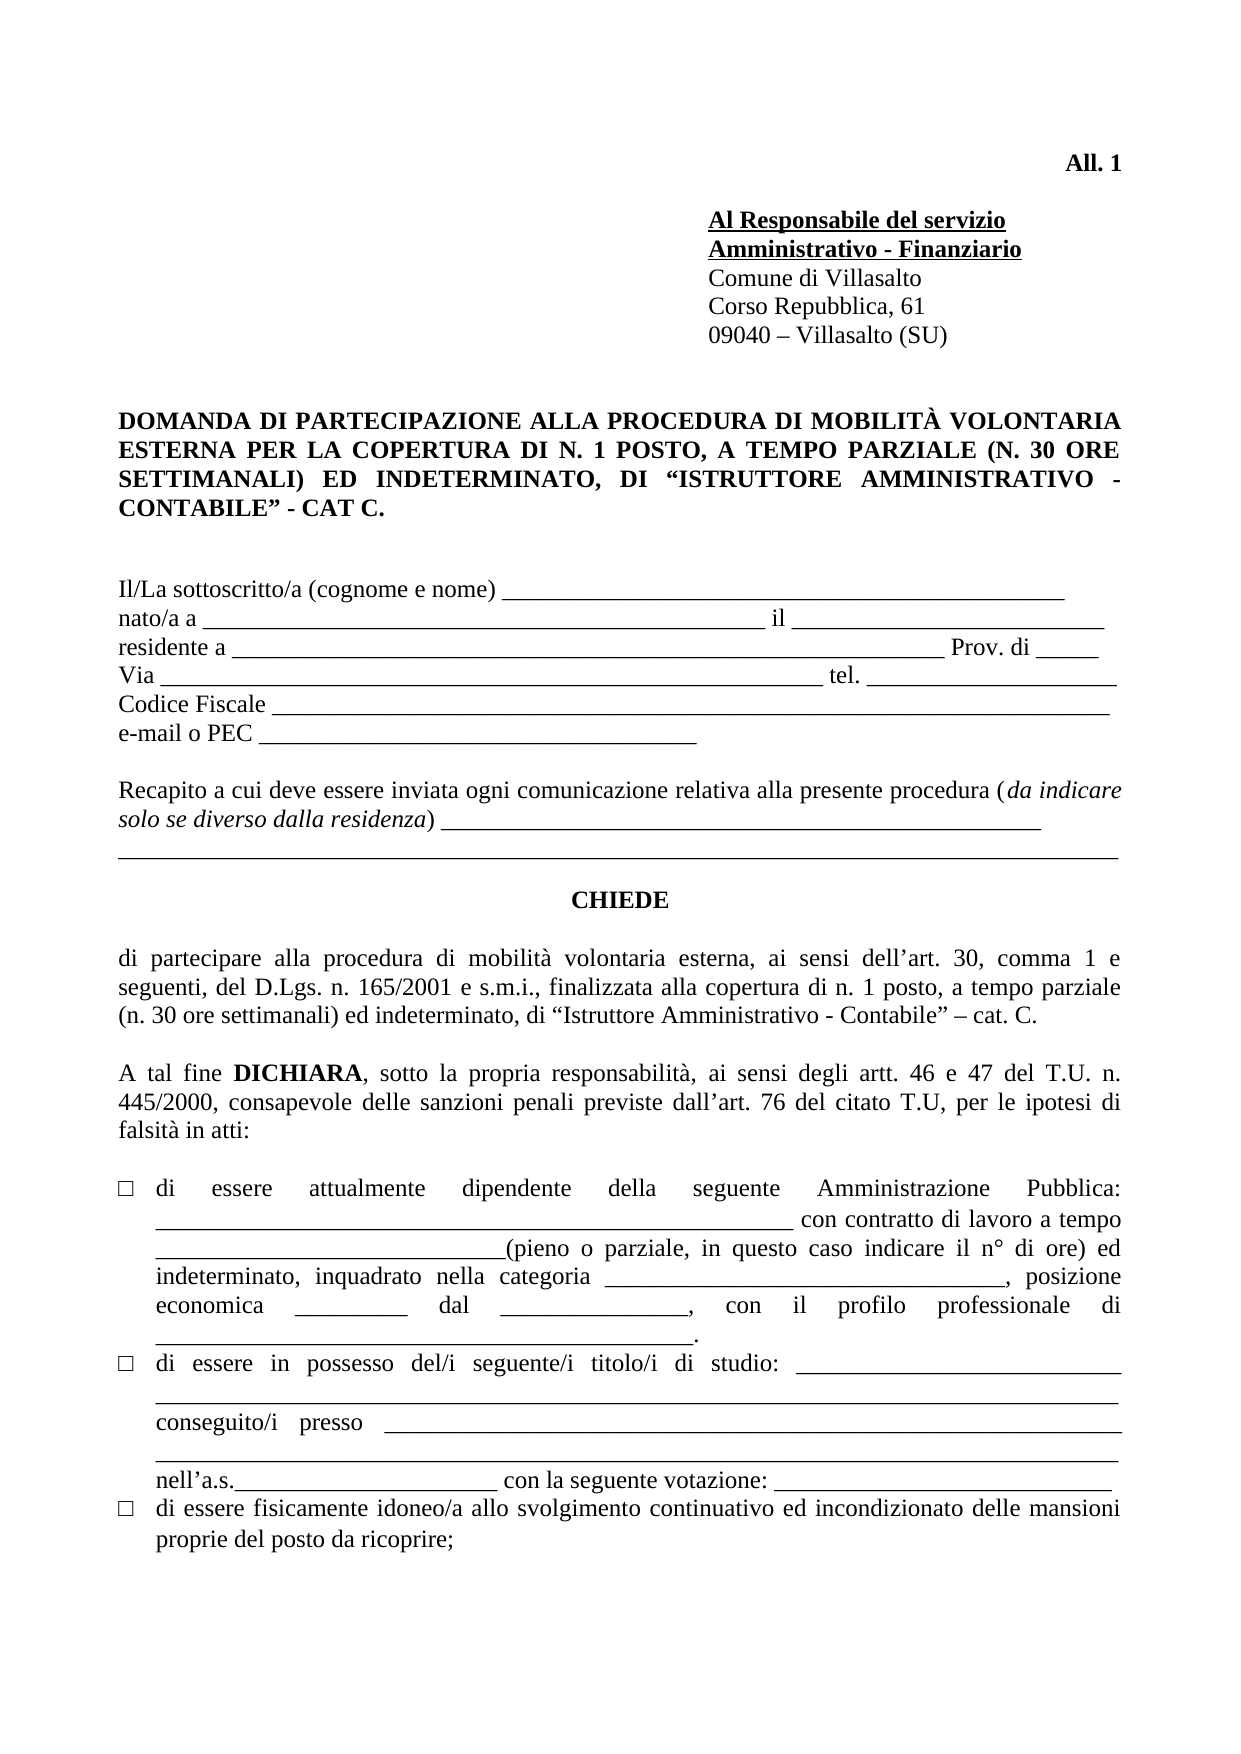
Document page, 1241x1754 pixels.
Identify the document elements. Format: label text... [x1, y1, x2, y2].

text A tal fine DICHIARA, sotto la propria responsabilità, ai sensi degli artt. 46 e 47 del T.U. n. 445/2000, consapevole delle sanzioni penali previste dall’art. 76 del citato T.U, per le ipotesi di falsità in atti: [118, 1058, 1122, 1144]
text ________________________________________________________________________________ [118, 833, 1122, 862]
text Comune di Villasalto [708, 263, 1122, 291]
text 09040 – Villasalto (SU) [708, 320, 1122, 349]
text Corso Repubblica, 61 [708, 291, 1122, 320]
list di essere fisicamente idoneo/a allo svolgimento continuativo ed incondizionato delle mansioni proprie del posto da ricoprire; [118, 1493, 1122, 1553]
text Recapito a cui deve essere inviata ogni comunicazione relativa alla presente procedura (da indicare solo se diverso dalla residenza) ________________________________________________ [118, 775, 1122, 833]
text All. 1 [634, 148, 1122, 176]
text Al Responsabile del servizio [634, 205, 1122, 234]
text e-mail o PEC ___________________________________ [118, 718, 1122, 747]
list di essere attualmente dipendente della seguente Amministrazione Pubblica: ___________________________________________________ con contratto di lavoro a tempo ____________________________(pieno o parziale, in questo caso indicare il n° di ore) ed indeterminato, inquadrato nella categoria ________________________________, posizione economica _________ dal _______________, con il profilo professionale di ___________________________________________. [118, 1173, 1122, 1348]
text Amministrativo - Finanziario [634, 234, 1122, 263]
text DOMANDA DI PARTECIPAZIONE ALLA PROCEDURA DI MOBILITÀ VOLONTARIA ESTERNA PER N. 1 POSTO, A TEMPO PARZIALE (N. 30 ORE SETTIMANALI) ED INDETERMINATO, DI “ISTRUTTORE AMMINISTRATIVO - CONTABILE” - cat C. [118, 406, 1122, 521]
text nato/a a _____________________________________________ il _________________________ [118, 603, 1122, 632]
text Codice Fiscale ___________________________________________________________________ [118, 689, 1122, 718]
text Il/La sottoscritto/a (cognome e nome) _____________________________________________ [118, 574, 1122, 603]
text CHIEDE [118, 886, 1122, 943]
text residente a _________________________________________________________ Prov. di _____ [118, 632, 1122, 660]
text di partecipare alla procedura di mobilità volontaria esterna, ai sensi dell’art. 30, comma 1 e seguenti, del D.Lgs. n. 165/2001 e s.m.i., finalizzata alla copertura di n. 1 posto, a tempo parziale (n. 30 ore settimanali) ed indeterminato, di “Istruttore Amministrativo - Contabile” – cat. C. [118, 943, 1122, 1029]
text Via _____________________________________________________ tel. ____________________ [118, 660, 1122, 689]
list di essere in possesso del/i seguente/i titolo/i di studio: __________________________ _____________________________________________________________________________conseguito/i presso ___________________________________________________________ _____________________________________________________________________________ nell’a.s._____________________ con la seguente votazione: ___________________________ [118, 1348, 1122, 1493]
